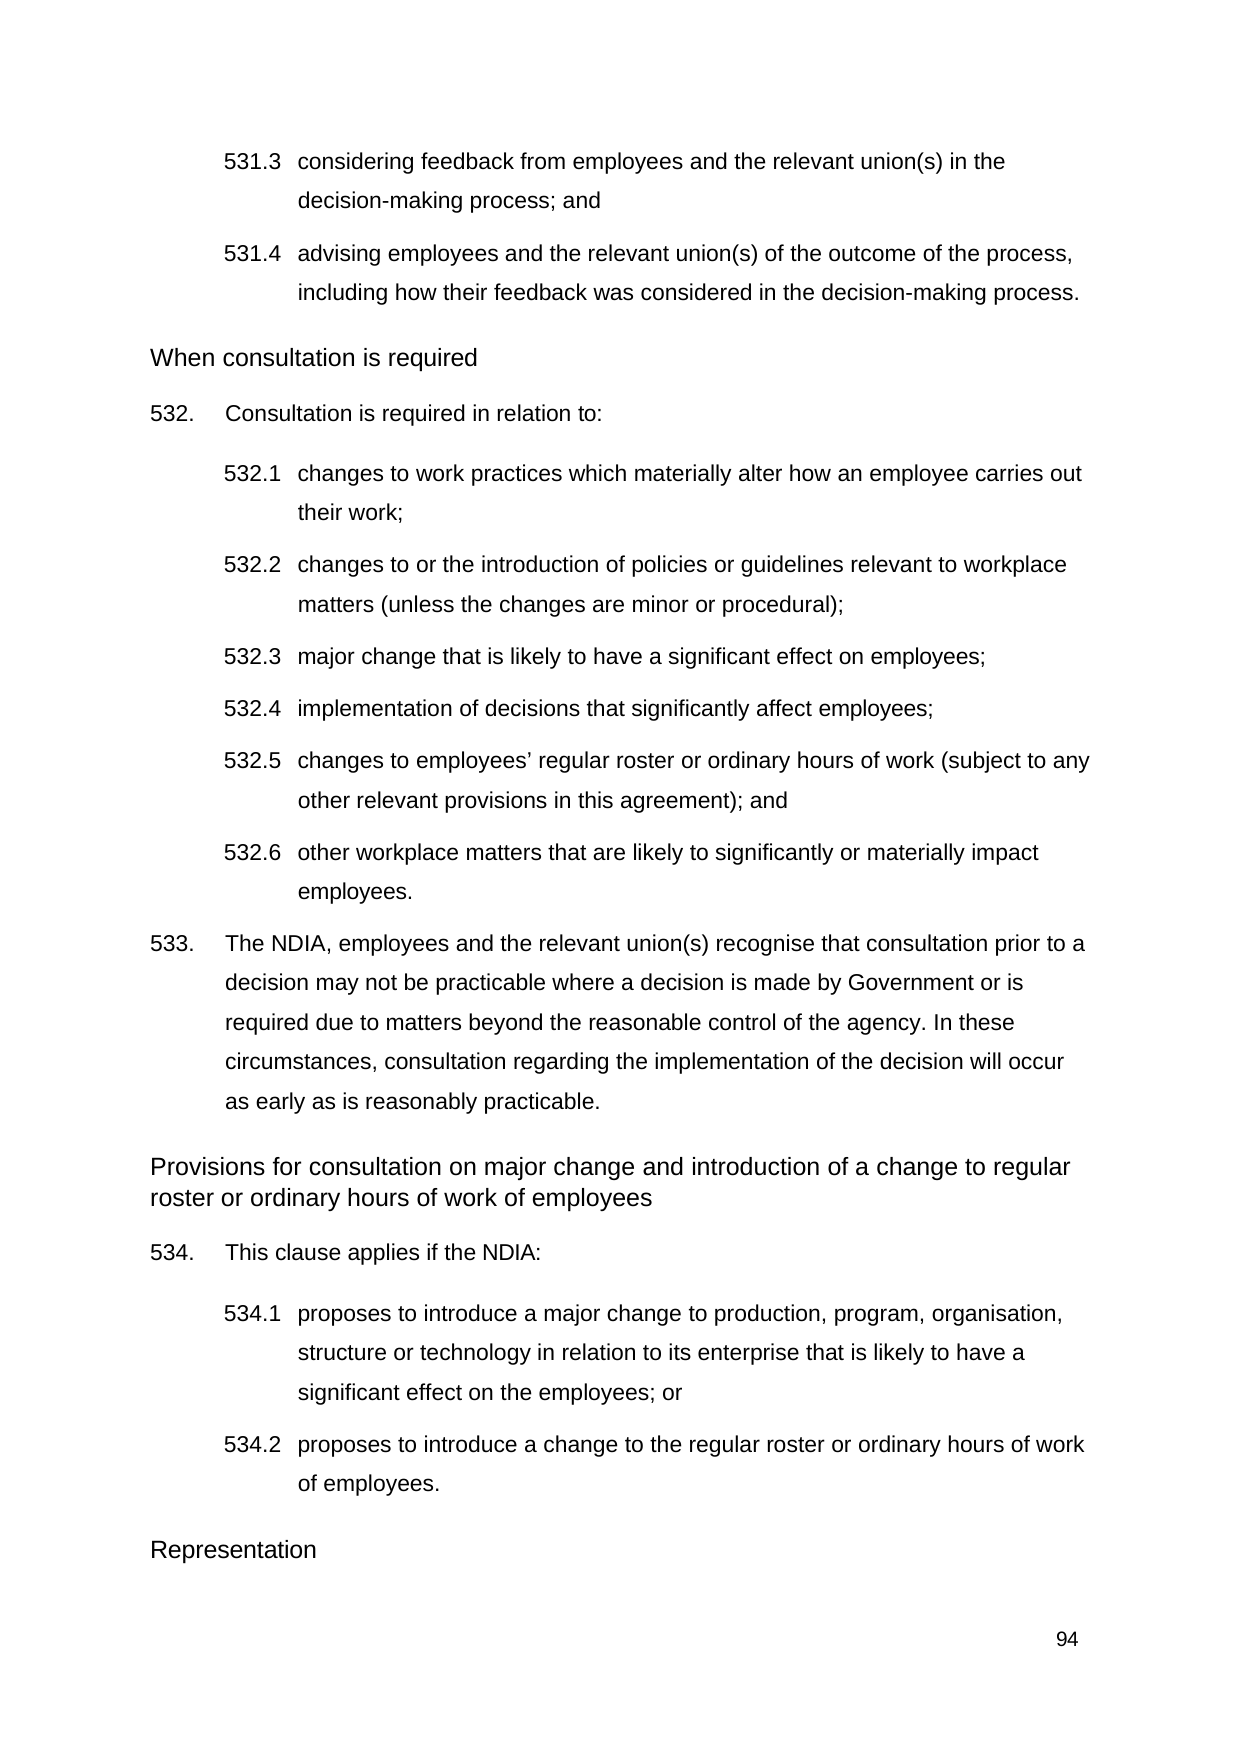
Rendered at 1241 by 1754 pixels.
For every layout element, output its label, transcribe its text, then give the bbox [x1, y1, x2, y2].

list This clause applies if the NDIA: [150, 1239, 1196, 1266]
subtitle When consultation is required [150, 343, 1196, 372]
list Consultation is required in relation to: [150, 400, 1196, 426]
list considering feedback from employees and the relevant union(s) in the decision-making process; and [224, 148, 1007, 214]
list proposes to introduce a change to the regular roster or ordinary hours of work of employees. [224, 1431, 1085, 1497]
subtitle Provisions for consultation on major change and introduction of a change to regular roster or ordinary hours of work of employees [150, 1152, 1074, 1212]
subtitle Representation [150, 1535, 1196, 1563]
list The NDIA, employees and the relevant union(s) recognise that consultation prior to a decision may not be practicable where a decision is made by Government or is required due to matters beyond the reasonable control of the agency. In these circumstances, consultation regarding the implementation of the decision will occur as early as is reasonably practicable. [150, 930, 1085, 1114]
list implementation of decisions that significantly affect employees; [224, 695, 1196, 721]
list changes to work practices which materially alter how an employee carries out their work; [224, 460, 1083, 526]
list advising employees and the relevant union(s) of the outcome of the process, including how their feedback was considered in the decision-making process. [224, 239, 1081, 305]
list changes to or the introduction of policies or guidelines relevant to workplace matters (unless the changes are minor or procedural); [224, 551, 1067, 617]
list changes to employees’ regular roster or ordinary hours of work (subject to any other relevant provisions in this agreement); and [224, 747, 1090, 813]
list other workplace matters that are likely to significantly or materially impact employees. [224, 838, 1039, 904]
list major change that is likely to have a significant effect on employees; [224, 643, 1196, 669]
list proposes to introduce a major change to production, program, organisation, structure or technology in relation to its enterprise that is likely to have a significant effect on the employees; or [224, 1299, 1063, 1405]
